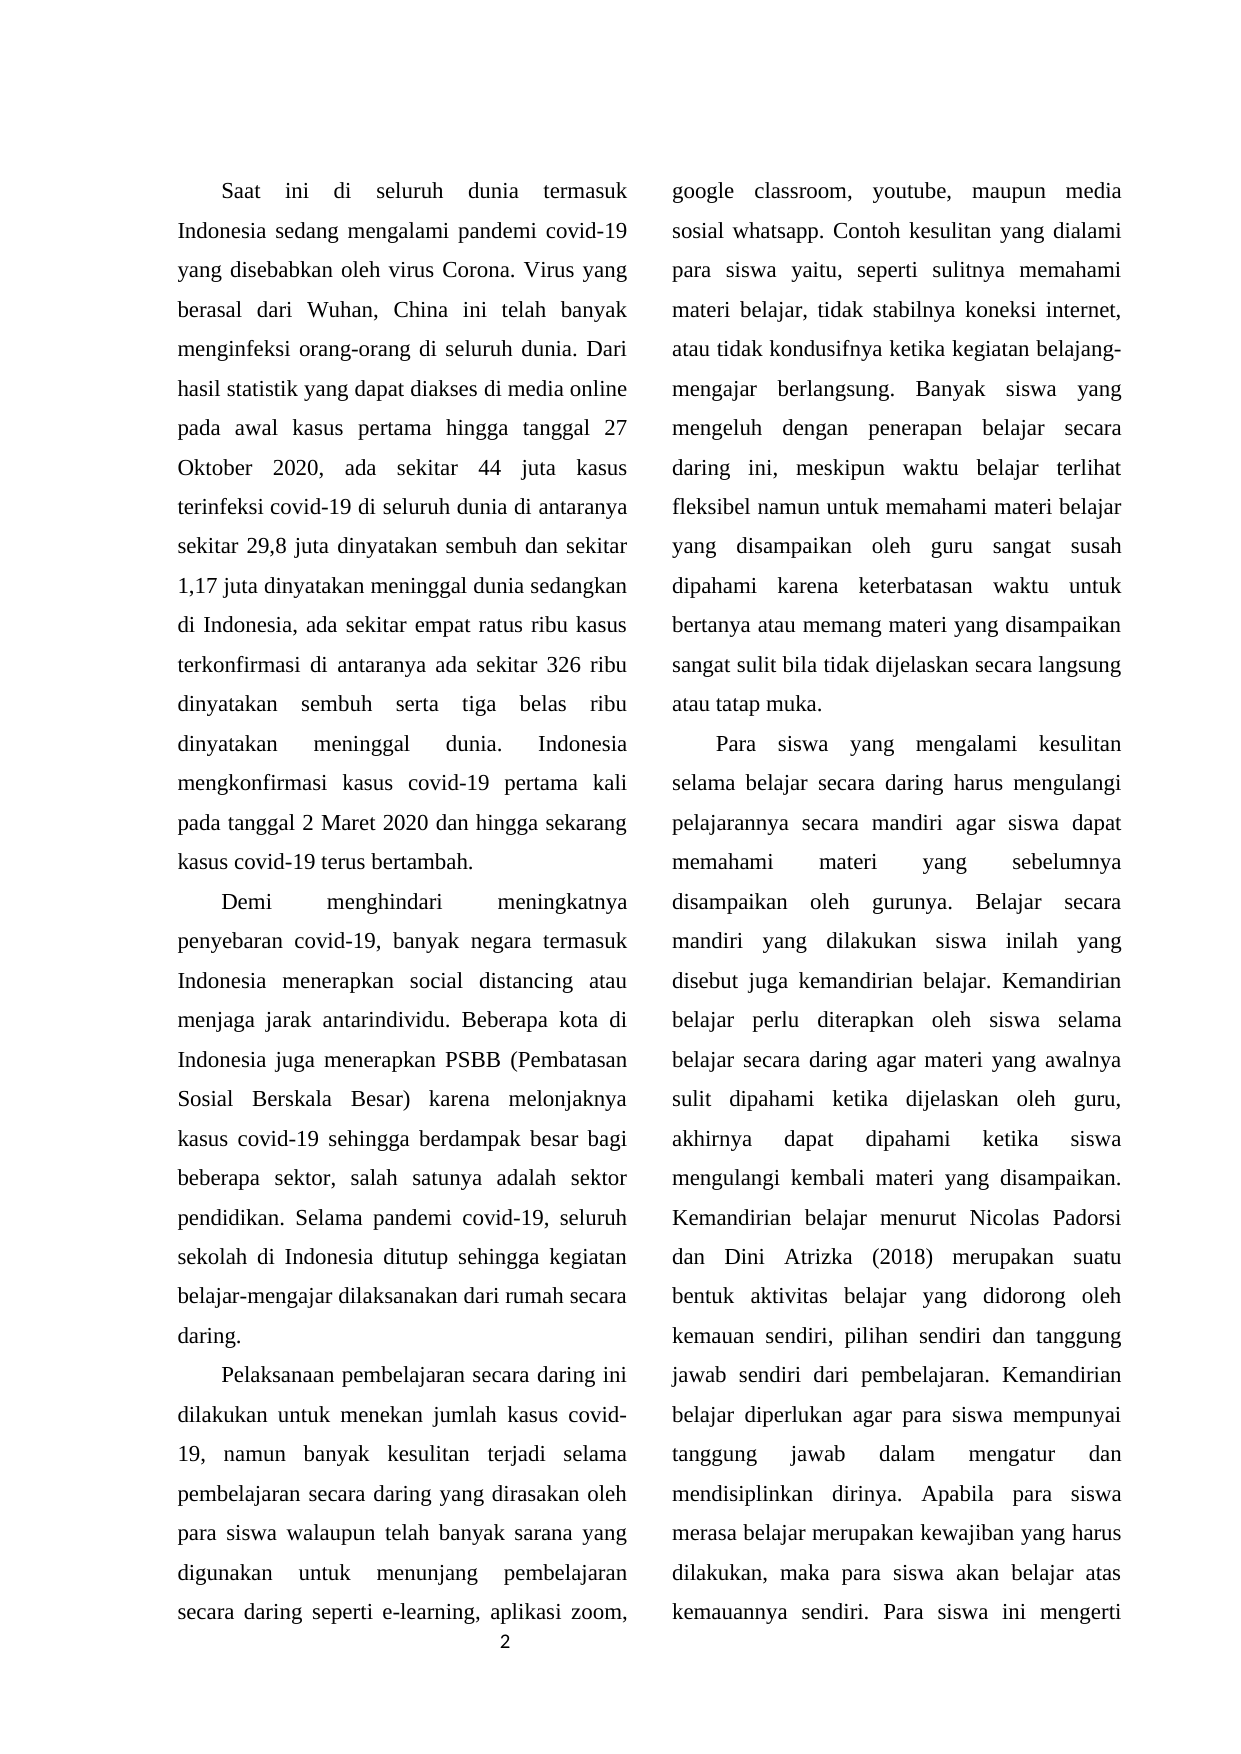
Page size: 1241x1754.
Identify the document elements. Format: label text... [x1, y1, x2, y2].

text Pelaksanaan pembelajaran secara daring ini dilakukan untuk menekan jumlah kasus covid-19, namun banyak kesulitan terjadi selama pembelajaran secara daring yang dirasakan oleh para siswa walaupun telah banyak sarana yang digunakan untuk menunjang pembelajaran secara daring seperti e-learning, aplikasi zoom, google classroom, youtube, maupun media sosial whatsapp. Contoh kesulitan yang dialami para siswa yaitu, seperti sulitnya memahami materi belajar, tidak stabilnya koneksi internet, atau tidak kondusifnya ketika kegiatan belajang-mengajar berlangsung. Banyak siswa yang mengeluh dengan penerapan belajar secara daring ini, meskipun waktu belajar terlihat fleksibel namun untuk memahami materi belajar yang disampaikan oleh guru sangat susah dipahami karena keterbatasan waktu untuk bertanya atau memang materi yang disampaikan sangat sulit bila tidak dijelaskan secara langsung atau tatap muka. [177, 1362, 627, 1625]
text Pelaksanaan pembelajaran secara daring ini dilakukan untuk menekan jumlah kasus covid-19, namun banyak kesulitan terjadi selama pembelajaran secara daring yang dirasakan oleh para siswa walaupun telah banyak sarana yang digunakan untuk menunjang pembelajaran secara daring seperti e-learning, aplikasi zoom, google classroom, youtube, maupun media sosial whatsapp. Contoh kesulitan yang dialami para siswa yaitu, seperti sulitnya memahami materi belajar, tidak stabilnya koneksi internet, atau tidak kondusifnya ketika kegiatan belajang-mengajar berlangsung. Banyak siswa yang mengeluh dengan penerapan belajar secara daring ini, meskipun waktu belajar terlihat fleksibel namun untuk memahami materi belajar yang disampaikan oleh guru sangat susah dipahami karena keterbatasan waktu untuk bertanya atau memang materi yang disampaikan sangat sulit bila tidak dijelaskan secara langsung atau tatap muka. [672, 177, 1122, 717]
text Demi menghindari meningkatnya penyebaran covid-19, banyak negara termasuk Indonesia menerapkan social distancing atau menjaga jarak antarindividu. Beberapa kota di Indonesia juga menerapkan PSBB (Pembatasan Sosial Berskala Besar) karena melonjaknya kasus covid-19 sehingga berdampak besar bagi beberapa sektor, salah satunya adalah sektor pendidikan. Selama pandemi covid-19, seluruh sekolah di Indonesia ditutup sehingga kegiatan belajar-mengajar dilaksanakan dari rumah secara daring. [177, 888, 627, 1348]
text Saat ini di seluruh dunia termasuk Indonesia sedang mengalami pandemi covid-19 yang disebabkan oleh virus Corona. Virus yang berasal dari Wuhan, China ini telah banyak menginfeksi orang-orang di seluruh dunia. Dari hasil statistik yang dapat diakses di media online pada awal kasus pertama hingga tanggal 27 Oktober 2020, ada sekitar 44 juta kasus terinfeksi covid-19 di seluruh dunia di antaranya sekitar 29,8 juta dinyatakan sembuh dan sekitar 1,17 juta dinyatakan meninggal dunia sedangkan di Indonesia, ada sekitar empat ratus ribu kasus terkonfirmasi di antaranya ada sekitar 326 ribu dinyatakan sembuh serta tiga belas ribu dinyatakan meninggal dunia. Indonesia mengkonfirmasi kasus covid-19 pertama kali pada tanggal 2 Maret 2020 dan hingga sekarang kasus covid-19 terus bertambah. [177, 177, 627, 875]
